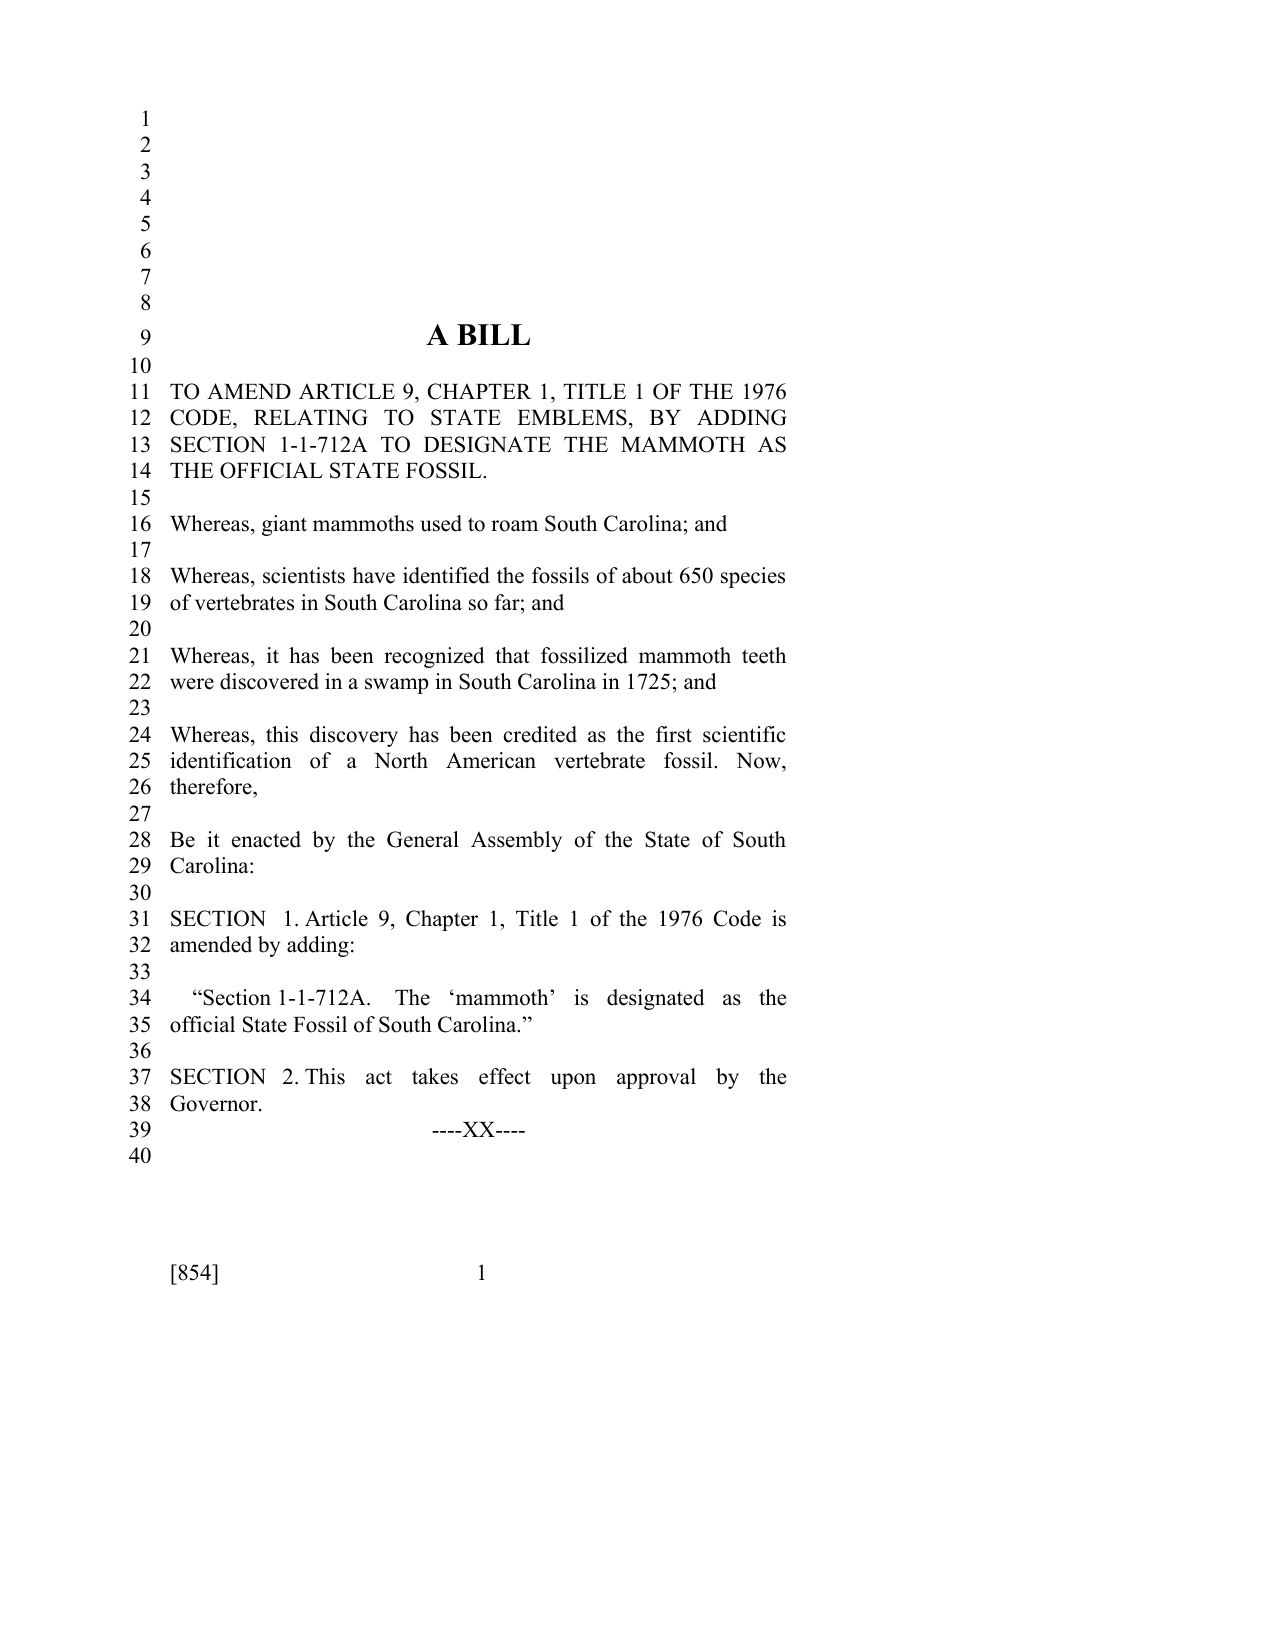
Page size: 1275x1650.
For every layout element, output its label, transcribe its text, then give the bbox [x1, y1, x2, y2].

text “Section 1-1-712A. The ‘mammoth’ is designated as the official State Fossil of South Carolina.” [169, 984, 787, 1037]
text SECTION 2. This act takes effect upon approval by the Governor. [169, 1063, 787, 1116]
text ----XX---- [169, 1116, 787, 1142]
text Whereas, this discovery has been credited as the first scientific identification of a North American vertebrate fossil. Now, therefore, [169, 721, 787, 800]
text Whereas, giant mammoths used to roam South Carolina; and [169, 510, 787, 536]
text Whereas, it has been recognized that fossilized mammoth teeth were discovered in a swamp in South Carolina in 1725; and [169, 642, 787, 694]
text Be it enacted by the General Assembly of the State of South Carolina: [169, 826, 787, 879]
text Whereas, scientists have identified the fossils of about 650 species of vertebrates in South Carolina so far; and [169, 563, 787, 615]
text SECTION 1. Article 9, Chapter 1, Title 1 of the 1976 Code is amended by adding: [169, 905, 787, 958]
text A BILL [169, 316, 787, 352]
text TO AMEND ARTICLE 9, CHAPTER 1, TITLE 1 OF THE 1976 CODE, RELATING TO STATE EMBLEMS, BY ADDING SECTION 1-1-712A TO DESIGNATE THE MAMMOTH AS THE OFFICIAL STATE FOSSIL. [169, 378, 787, 483]
